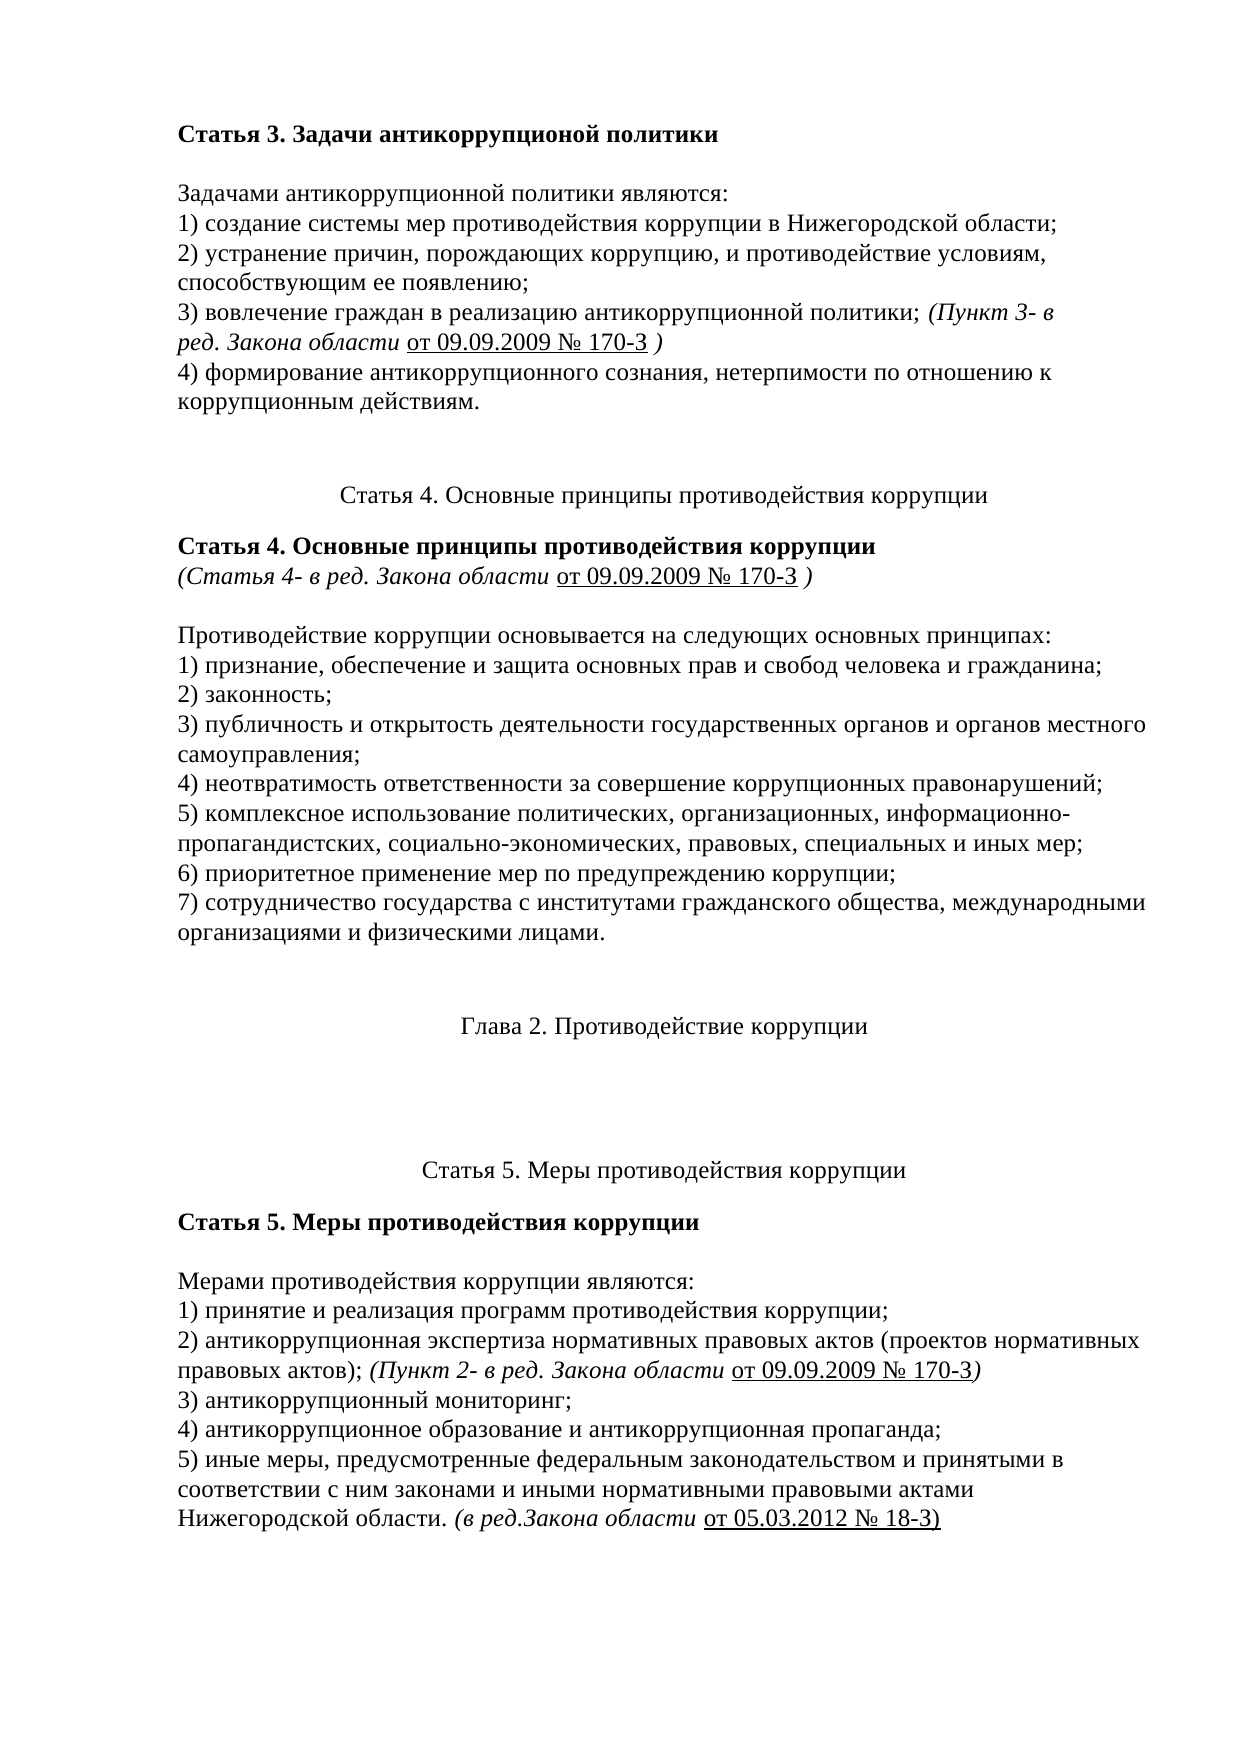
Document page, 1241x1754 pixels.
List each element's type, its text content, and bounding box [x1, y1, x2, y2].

text 7) сотрудничество государства с институтами гражданского общества, международными организациями и физическими лицами. [177, 886, 1152, 975]
text 1) признание, обеспечение и защита основных прав и свобод человека и гражданина; [177, 649, 1152, 678]
text 6) приоритетное применение мер по предупреждению коррупции; [177, 857, 1152, 886]
text 5) комплексное использование политических, организационных, информационно-пропагандистских, социально-экономических, правовых, специальных и иных мер; [177, 797, 1152, 857]
text 3) вовлечение граждан в реализацию антикоррупционной политики; (Пункт 3- в ред. Закона области от 09.09.2009 № 170-З ) [177, 296, 1152, 356]
text 2) антикоррупционная экспертиза нормативных правовых актов (проектов нормативных правовых актов); (Пункт 2- в ред. Закона области от 09.09.2009 № 170-З) [177, 1324, 1152, 1384]
text 1) создание системы мер противодействия коррупции в Нижегородской области; [177, 207, 1152, 237]
text 3) антикоррупционный мониторинг; [177, 1384, 1152, 1413]
text 3) публичность и открытость деятельности государственных органов и органов местного самоуправления; [177, 708, 1152, 768]
text 4) формирование антикоррупционного сознания, нетерпимости по отношению к коррупционным действиям. [177, 356, 1152, 445]
text 2) устранение причин, порождающих коррупцию, и противодействие условиям, способствующим ее появлению; [177, 237, 1152, 296]
text Статья 5. Меры противодействия коррупции Мерами противодействия коррупции являются: [177, 1206, 1152, 1295]
text Статья 5. Меры противодействия коррупции [177, 1156, 1152, 1184]
text Глава 2. Противодействие коррупции [177, 1011, 1152, 1039]
text 2) законность; [177, 678, 1152, 708]
text 1) принятие и реализация программ противодействия коррупции; [177, 1295, 1152, 1324]
text 4) антикоррупционное образование и антикоррупционная пропаганда; [177, 1413, 1152, 1443]
text Статья 4. Основные принципы противодействия коррупции [177, 480, 1152, 509]
text 4) неотвратимость ответственности за совершение коррупционных правонарушений; [177, 768, 1152, 797]
text Статья 3. Задачи антикоррупционой политики Задачами антикоррупционной политики являются: [177, 118, 1152, 207]
text 5) иные меры, предусмотренные федеральным законодательством и принятыми в соответствии с ним законами и иными нормативными правовыми актами Нижегородской области. (в ред.Закона области от 05.03.2012 № 18-З) [177, 1443, 1152, 1532]
text Статья 4. Основные принципы противодействия коррупции (Статья 4- в ред. Закона области от 09.09.2009 № 170-З ) Противодействие коррупции основывается на следующих основных принципах: [177, 530, 1152, 649]
